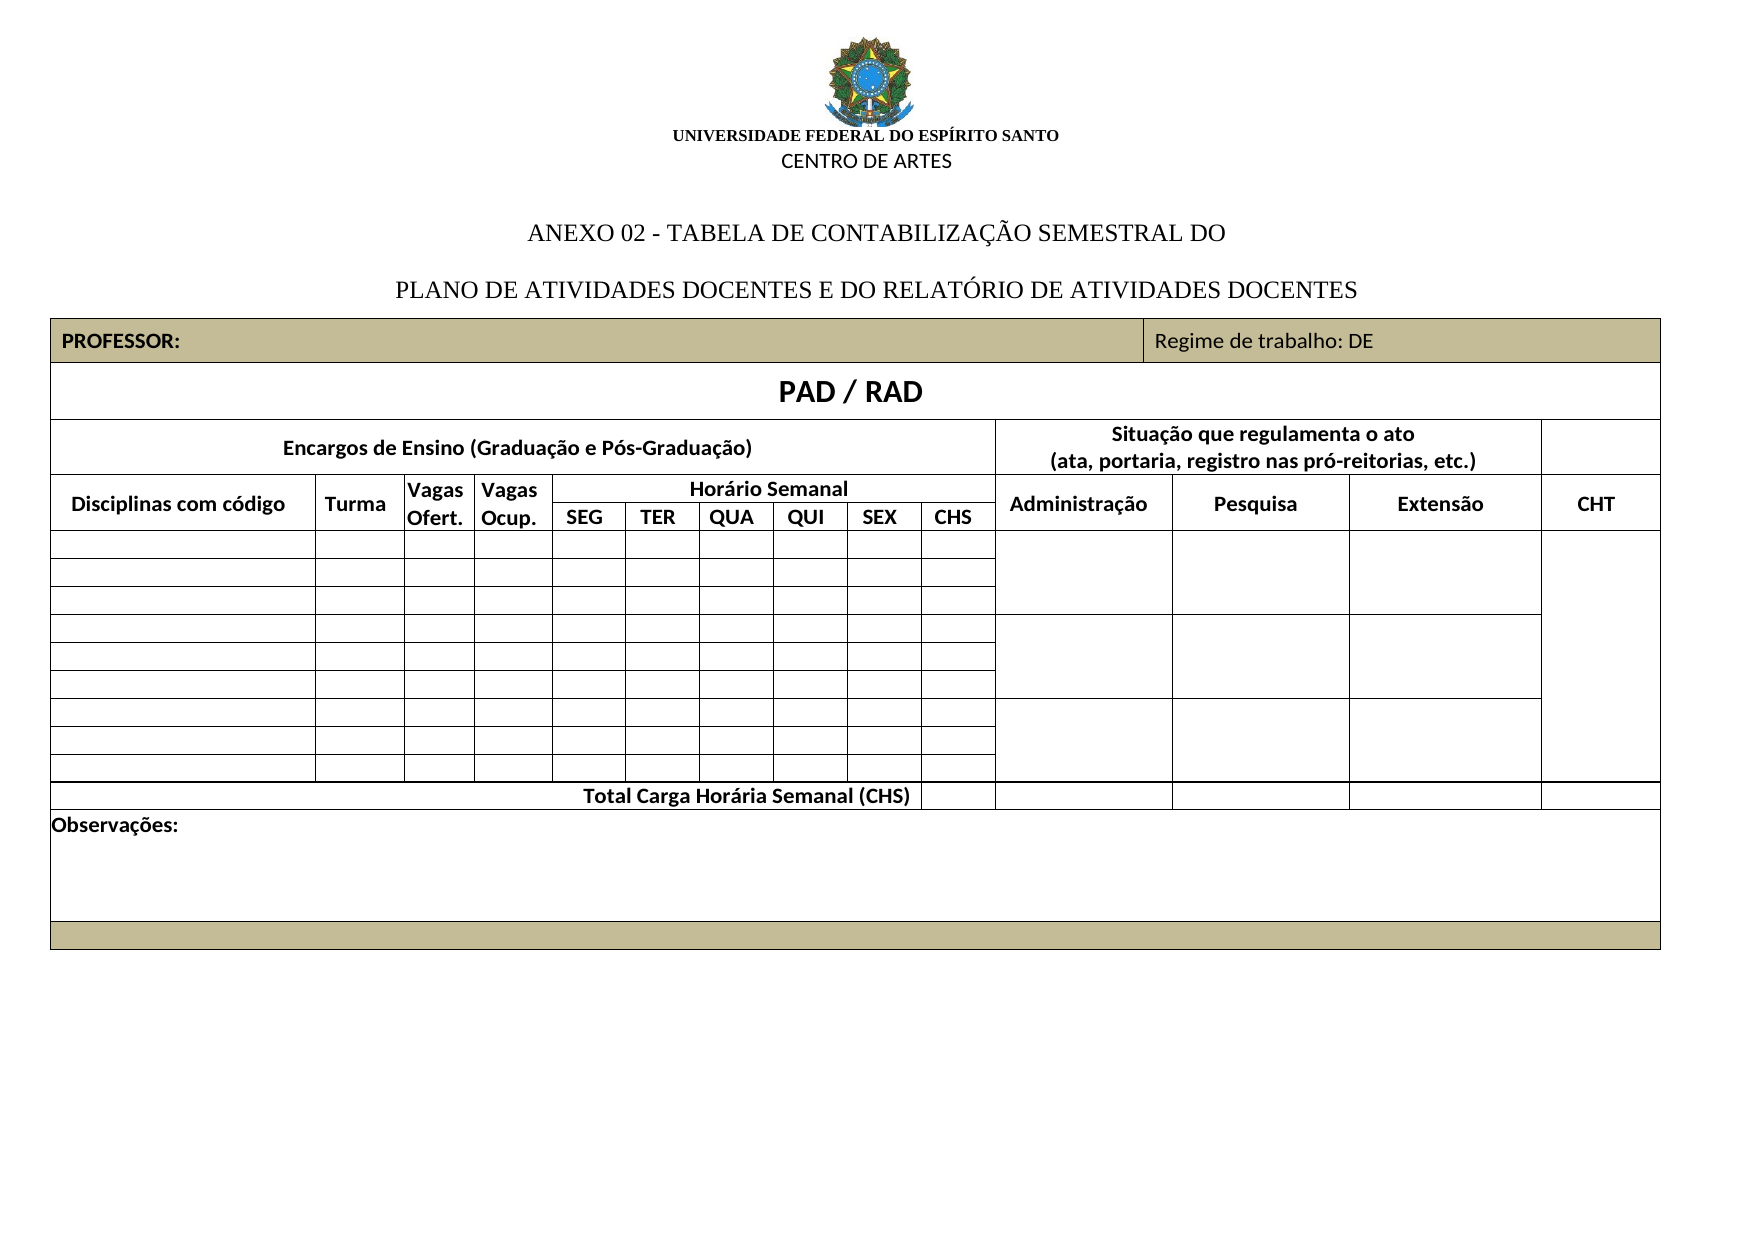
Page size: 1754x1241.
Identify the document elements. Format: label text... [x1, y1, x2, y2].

table_cell [626, 615, 699, 642]
table_cell [700, 587, 773, 614]
table_cell [51, 559, 315, 586]
table_cell Situação que regulamenta o ato (ata, portaria, registro nas pró-reitorias, etc.) [996, 420, 1541, 474]
table_cell [316, 587, 404, 614]
table_cell CHS [922, 503, 995, 530]
table_cell [774, 559, 847, 586]
table_cell [475, 587, 552, 614]
table_header PROFESSOR: [51, 319, 1143, 362]
picture [824, 37, 914, 127]
table_cell [553, 615, 625, 642]
table_cell [774, 643, 847, 670]
text UNIVERSIDADE FEDERAL DO ESPÍRITO SANTO [372, 126, 1360, 146]
table_cell [626, 671, 699, 698]
table_cell [774, 531, 847, 558]
table_cell [316, 559, 404, 586]
table_cell [51, 699, 315, 726]
table_cell SEX [848, 503, 921, 530]
table_cell [848, 615, 921, 642]
table_cell [553, 531, 625, 558]
table_cell Turma [316, 475, 404, 530]
table_cell [626, 587, 699, 614]
table_cell [848, 671, 921, 698]
table_cell [922, 727, 995, 753]
table_cell [774, 671, 847, 698]
table_cell [51, 643, 315, 670]
table_cell SEG [553, 503, 625, 530]
table_cell QUI [774, 503, 847, 530]
table_cell [922, 615, 995, 642]
table_cell [475, 671, 552, 698]
table_cell [316, 531, 404, 558]
table_cell [848, 699, 921, 726]
table_cell [475, 755, 552, 781]
table_cell [475, 559, 552, 586]
table_cell [51, 922, 1660, 949]
table_cell [922, 559, 995, 586]
table_cell [922, 671, 995, 698]
table_cell [848, 727, 921, 753]
table_cell [1542, 531, 1660, 781]
table_cell [626, 531, 699, 558]
table_cell [700, 615, 773, 642]
table_cell [316, 699, 404, 726]
table_cell [475, 531, 552, 558]
table_cell [626, 699, 699, 726]
table_cell [1350, 699, 1541, 781]
table_cell [405, 587, 474, 614]
table_cell [626, 559, 699, 586]
table_cell [848, 643, 921, 670]
table_cell Vagas Ocup. [475, 475, 552, 530]
table_cell [51, 531, 315, 558]
table_cell [848, 755, 921, 781]
table_cell [774, 615, 847, 642]
table_cell [700, 755, 773, 781]
table_cell Disciplinas com código [51, 475, 315, 530]
table_cell [51, 755, 315, 781]
table_cell [316, 727, 404, 753]
table_cell [626, 643, 699, 670]
table_cell [1350, 783, 1541, 809]
table_cell [553, 587, 625, 614]
table_cell [405, 755, 474, 781]
table_cell TER [626, 503, 699, 530]
table_cell [316, 671, 404, 698]
table_cell [922, 643, 995, 670]
table_cell Encargos de Ensino (Graduação e Pós-Graduação) [51, 420, 995, 474]
table_cell [51, 587, 315, 614]
table_cell [51, 615, 315, 642]
table_cell [996, 531, 1172, 614]
table_cell [700, 643, 773, 670]
table_cell [316, 643, 404, 670]
table_cell [626, 727, 699, 753]
table_cell [553, 699, 625, 726]
table_cell [774, 727, 847, 753]
table_cell [405, 699, 474, 726]
table_cell [1350, 531, 1541, 614]
table_cell [553, 643, 625, 670]
table_cell [1542, 420, 1660, 474]
table_cell Horário Semanal [553, 475, 995, 502]
table_cell [553, 755, 625, 781]
table_cell [405, 671, 474, 698]
table_cell [922, 587, 995, 614]
table_cell [996, 615, 1172, 698]
table_cell [774, 587, 847, 614]
table_cell [51, 671, 315, 698]
table_cell [626, 755, 699, 781]
table_cell [848, 587, 921, 614]
table_cell [848, 531, 921, 558]
table_cell PAD / RAD [51, 363, 1660, 418]
table_cell [1173, 531, 1349, 614]
table_cell [51, 727, 315, 753]
table_cell CHT [1542, 475, 1660, 530]
table_cell QUA [700, 503, 773, 530]
table_cell [922, 699, 995, 726]
table_cell [405, 727, 474, 753]
table_cell [1173, 699, 1349, 781]
table_cell [700, 671, 773, 698]
text CENTRO DE ARTES [373, 147, 1360, 174]
table_cell [922, 531, 995, 558]
table_cell [553, 671, 625, 698]
table_cell [1350, 615, 1541, 698]
table_cell Total Carga Horária Semanal (CHS) [51, 783, 921, 809]
table_cell [700, 699, 773, 726]
table_cell [700, 531, 773, 558]
table_cell [475, 643, 552, 670]
table_cell Extensão [1350, 475, 1541, 530]
table_cell Administração [996, 475, 1172, 530]
table_cell Pesquisa [1173, 475, 1349, 530]
table_header Regime de trabalho: DE [1144, 319, 1660, 362]
table_cell [996, 699, 1172, 781]
table_cell [553, 559, 625, 586]
table_cell [922, 783, 995, 809]
table_cell [553, 727, 625, 753]
table_cell [700, 559, 773, 586]
table_cell [405, 615, 474, 642]
table_cell [405, 643, 474, 670]
table_cell [774, 755, 847, 781]
table_cell [316, 615, 404, 642]
table_cell [1542, 783, 1660, 809]
table_cell [475, 699, 552, 726]
text PLANO DE ATIVIDADES DOCENTES E DO RELATÓRIO DE ATIVIDADES DOCENTES [393, 275, 1360, 304]
table_cell [405, 531, 474, 558]
table_cell [1173, 783, 1349, 809]
table_cell [316, 755, 404, 781]
table_cell [996, 783, 1172, 809]
table_cell [475, 727, 552, 753]
table_cell [848, 559, 921, 586]
table_cell Vagas Ofert. [405, 475, 474, 530]
table_cell [405, 559, 474, 586]
table_cell [700, 727, 773, 753]
table_cell [1173, 615, 1349, 698]
table_cell [475, 615, 552, 642]
table_cell Observações: [51, 810, 1660, 921]
table_cell [774, 699, 847, 726]
subtitle ANEXO 02 - TABELA DE CONTABILIZAÇÃO SEMESTRAL DO [393, 218, 1360, 246]
table_cell [922, 755, 995, 781]
